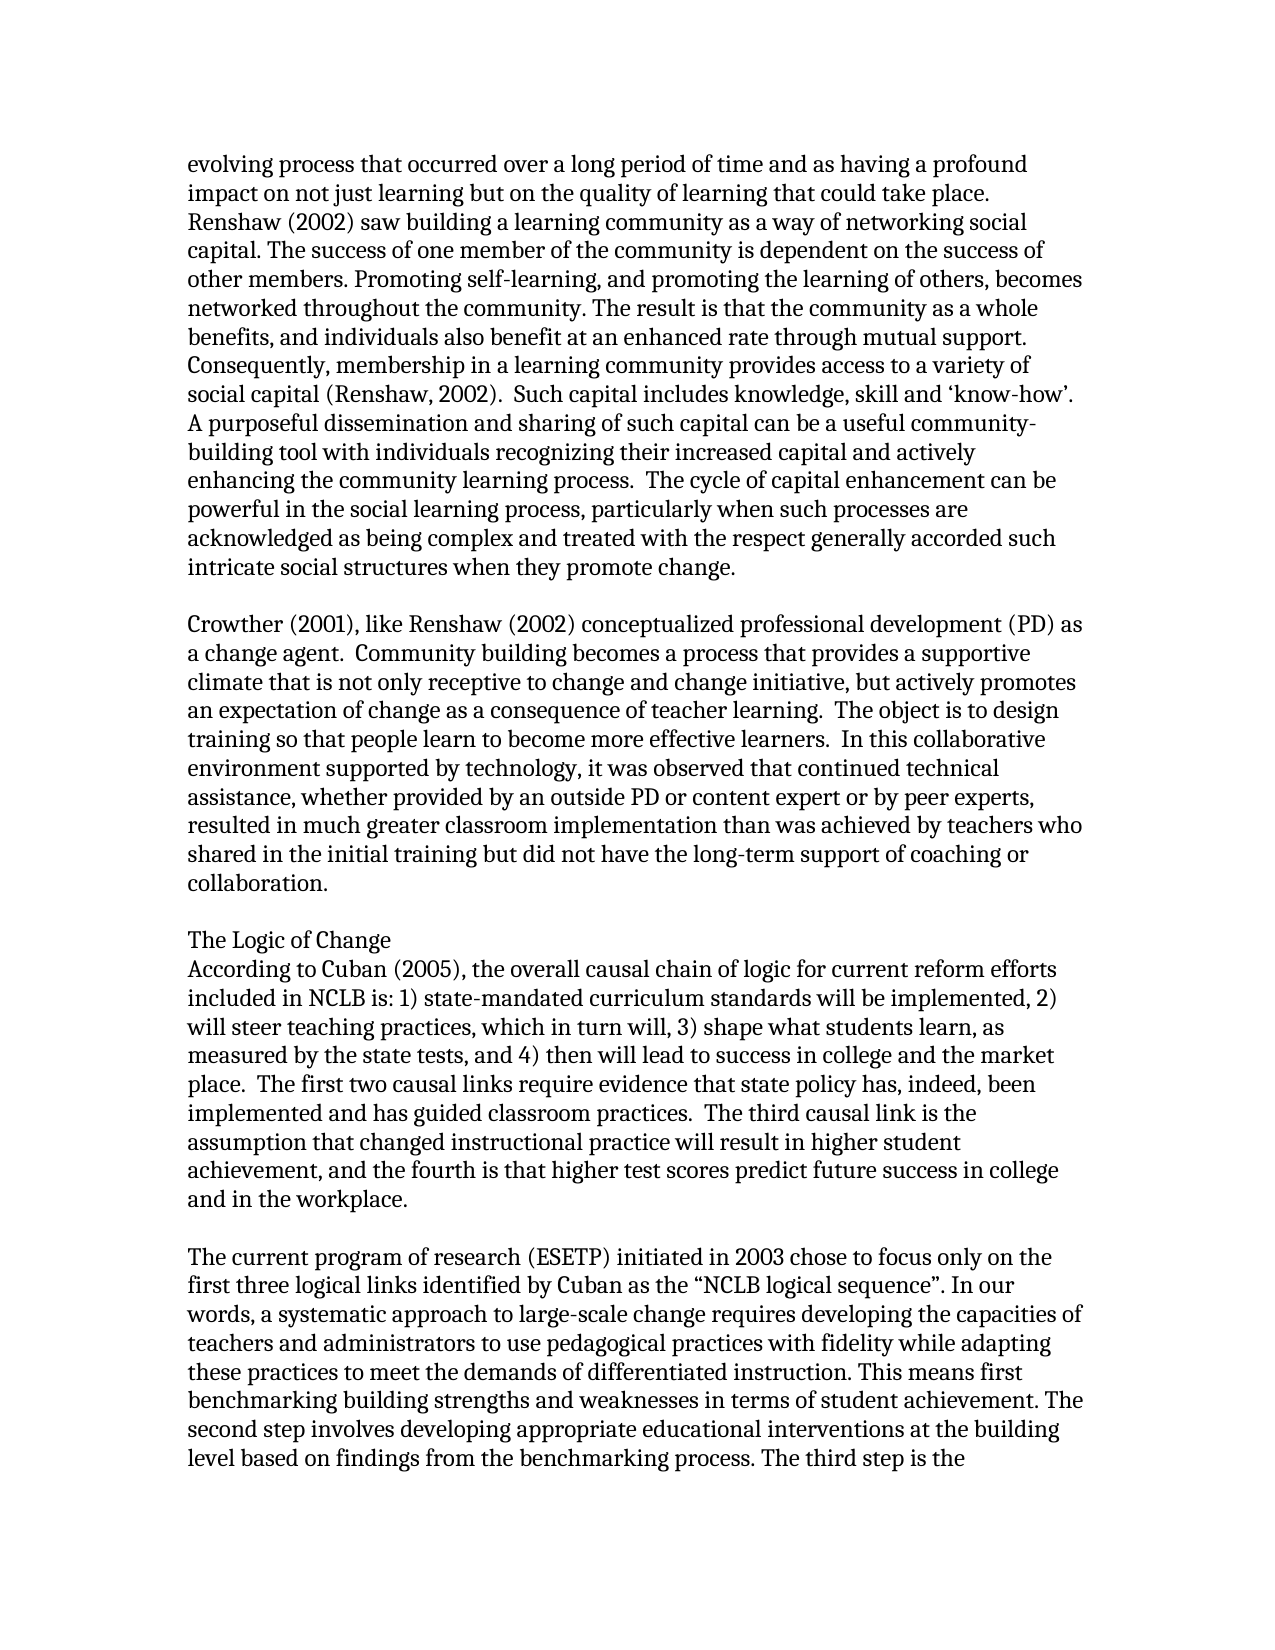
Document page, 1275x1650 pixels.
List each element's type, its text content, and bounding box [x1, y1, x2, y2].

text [187, 1242, 1087, 1472]
text The Logic of Change [187, 926, 1087, 955]
text Crowther (2001), like Renshaw (2002) conceptualized professional development (PD) as a change agent. Community building becomes a process that provides a supportive climate that is not only receptive to change and change initiative, but actively promotes an expectation of change as a consequence of teacher learning. The object is to design training so that people learn to become more effective learners. In this collaborative environment supported by technology, it was observed that continued technical assistance, whether provided by an outside PD or content expert or by peer experts, resulted in much greater classroom implementation than was achieved by teachers who shared in the initial training but did not have the long-term support of coaching or collaboration. [187, 610, 1087, 897]
text According to Cuban (2005), the overall causal chain of logic for current reform efforts included in NCLB is: 1) state-mandated curriculum standards will be implemented, 2) will steer teaching practices, which in turn will, 3) shape what students learn, as measured by the state tests, and 4) then will lead to success in college and the market place. The first two causal links require evidence that state policy has, indeed, been implemented and has guided classroom practices. The third causal link is the assumption that changed instructional practice will result in higher student achievement, and the fourth is that higher test scores predict future success in college and in the workplace. [187, 955, 1087, 1214]
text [187, 150, 1087, 581]
